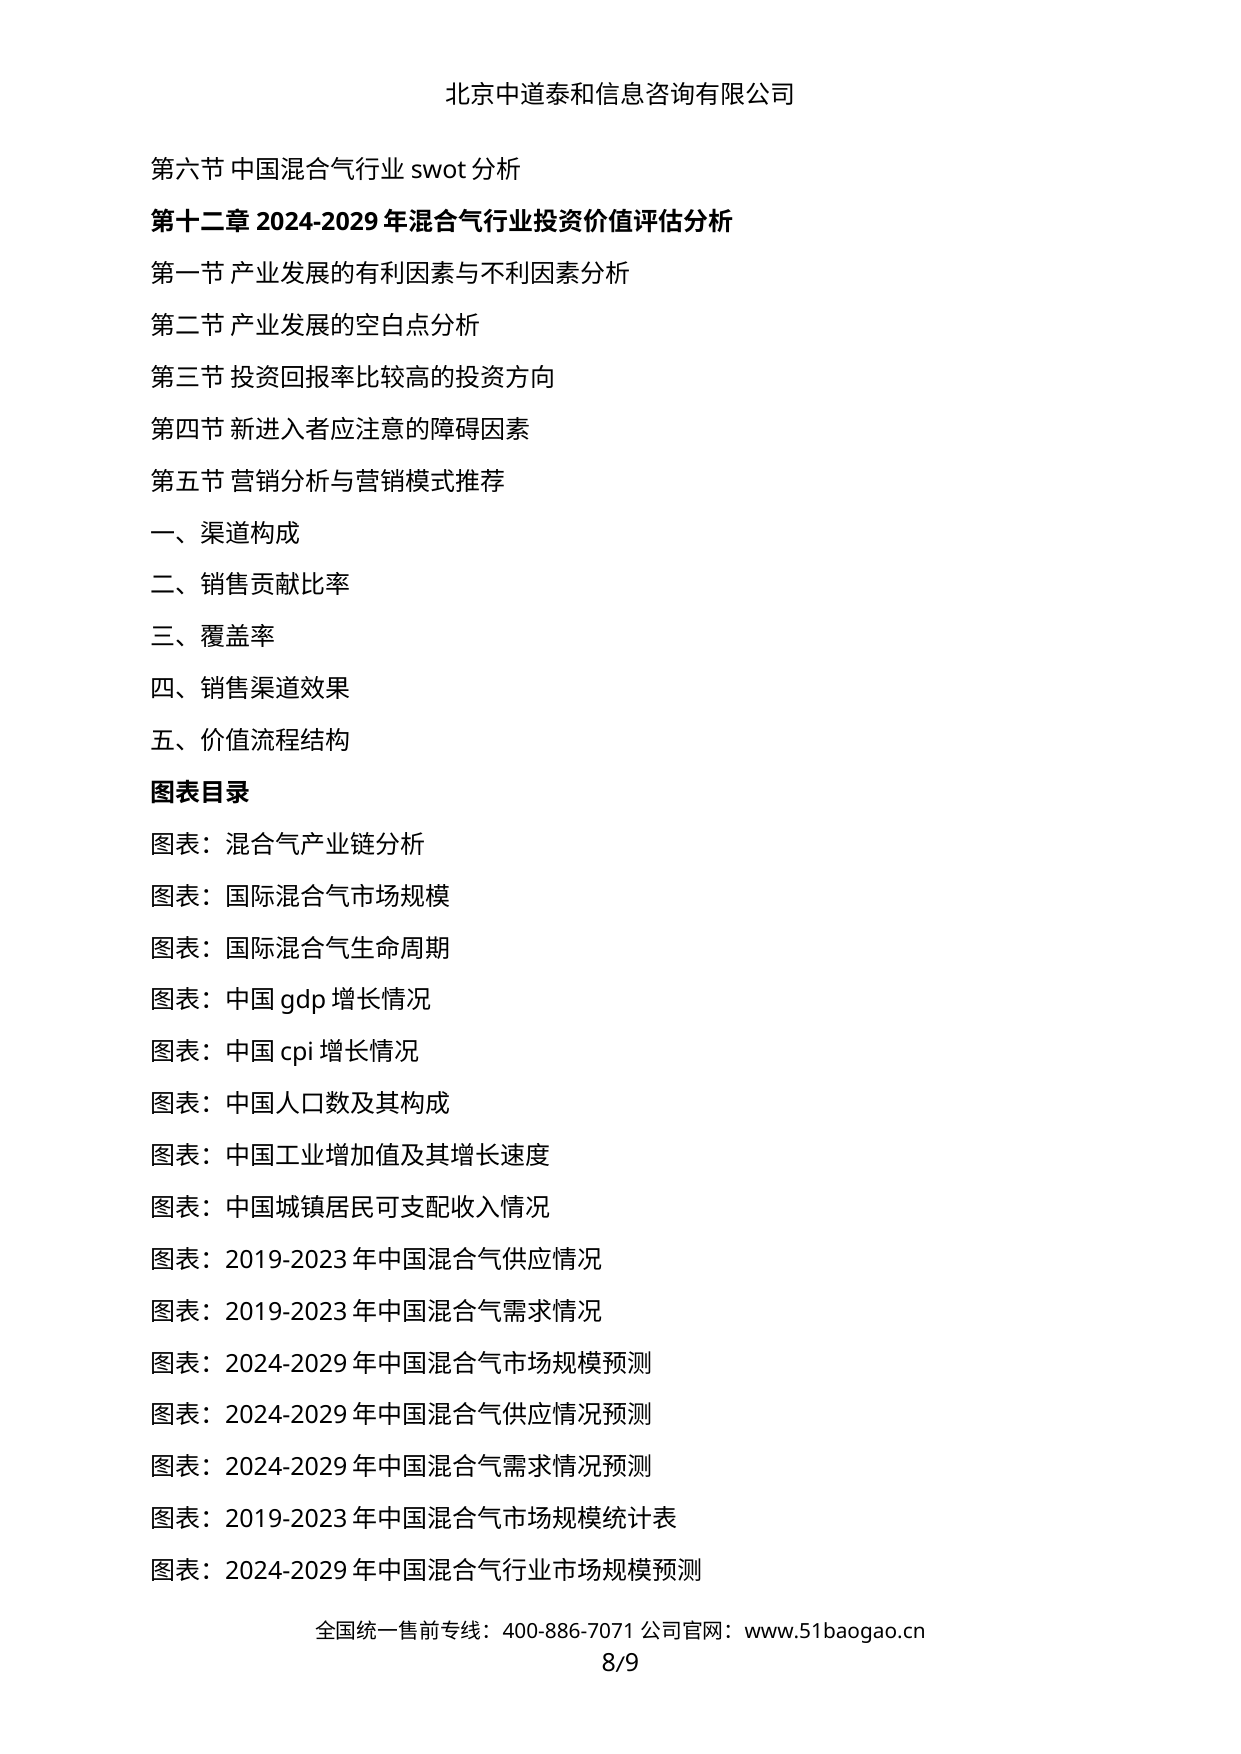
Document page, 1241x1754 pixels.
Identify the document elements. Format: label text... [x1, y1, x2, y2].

text 图表：国际混合气市场规模 [150, 876, 1090, 912]
text 图表：中国人口数及其构成 [150, 1084, 1090, 1120]
text 第十二章 2024-2029年混合气行业投资价值评估分析 [150, 202, 1090, 238]
text 图表：2024-2029年中国混合气行业市场规模预测 [150, 1551, 1090, 1587]
text 五、价值流程结构 [150, 721, 1090, 757]
text 图表：2024-2029年中国混合气市场规模预测 [150, 1343, 1090, 1379]
text 第六节 中国混合气行业swot分析 [150, 150, 1090, 186]
text 四、销售渠道效果 [150, 669, 1090, 705]
text 图表：2019-2023年中国混合气需求情况 [150, 1291, 1090, 1327]
text 图表：中国城镇居民可支配收入情况 [150, 1187, 1090, 1224]
text 图表：中国gdp增长情况 [150, 980, 1090, 1016]
text 三、覆盖率 [150, 617, 1090, 653]
text 图表：2019-2023年中国混合气供应情况 [150, 1239, 1090, 1276]
text 第一节 产业发展的有利因素与不利因素分析 [150, 254, 1090, 290]
text 图表：2019-2023年中国混合气市场规模统计表 [150, 1499, 1090, 1535]
text 图表：混合气产业链分析 [150, 824, 1090, 861]
text 第四节 新进入者应注意的障碍因素 [150, 409, 1090, 446]
text 图表：中国工业增加值及其增长速度 [150, 1136, 1090, 1172]
text 第五节 营销分析与营销模式推荐 [150, 461, 1090, 497]
text 图表：国际混合气生命周期 [150, 928, 1090, 964]
text 图表：2024-2029年中国混合气供应情况预测 [150, 1395, 1090, 1431]
text 图表：2024-2029年中国混合气需求情况预测 [150, 1447, 1090, 1483]
text 一、渠道构成 [150, 513, 1090, 549]
text 图表目录 [150, 772, 1090, 809]
text 第二节 产业发展的空白点分析 [150, 306, 1090, 342]
text 第三节 投资回报率比较高的投资方向 [150, 357, 1090, 394]
text 二、销售贡献比率 [150, 565, 1090, 601]
text 图表：中国cpi增长情况 [150, 1032, 1090, 1068]
